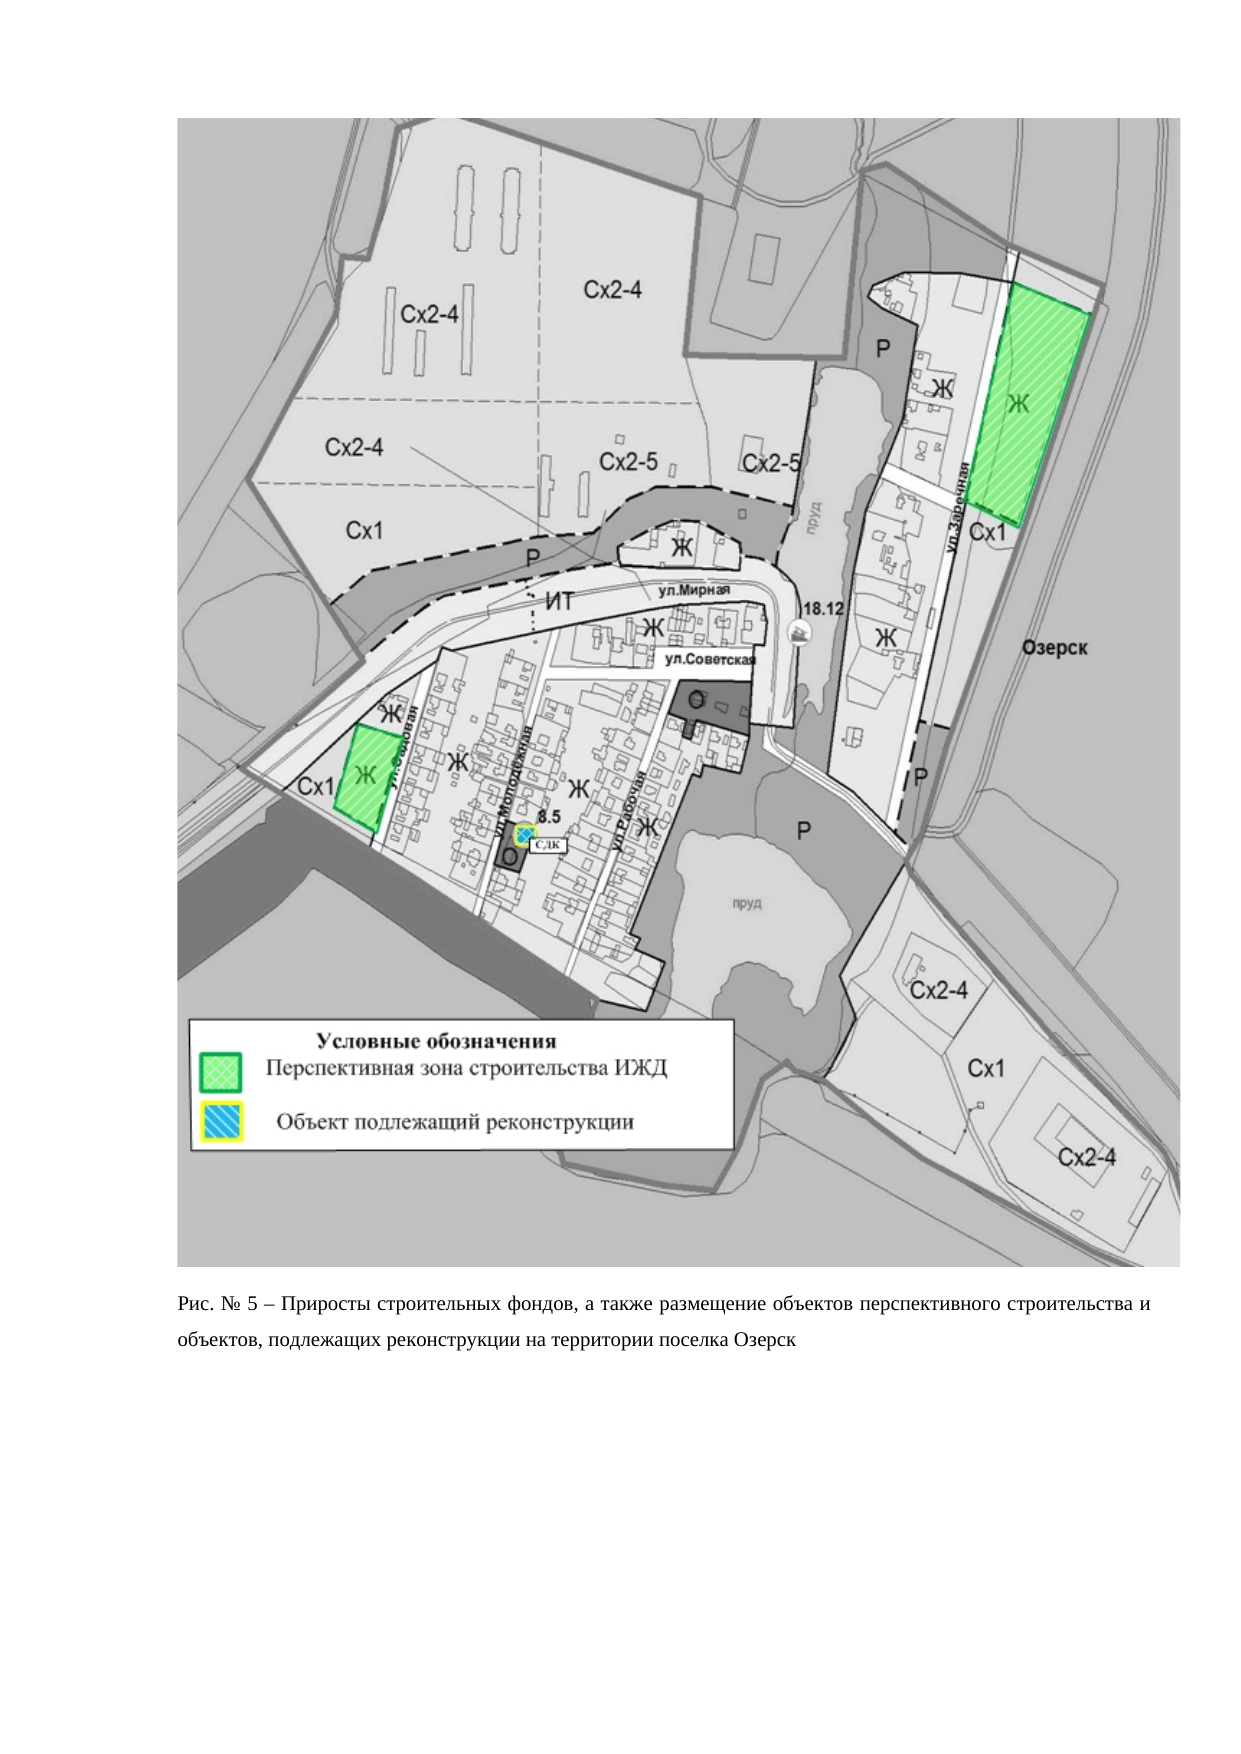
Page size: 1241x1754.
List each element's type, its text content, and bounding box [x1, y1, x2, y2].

picture [177, 118, 1181, 1267]
text Рис. № 5 – Приросты строительных фондов, а также размещение объектов перспективного строительства и объектов, подлежащих реконструкции на территории поселка Озерск [177, 1290, 1152, 1351]
